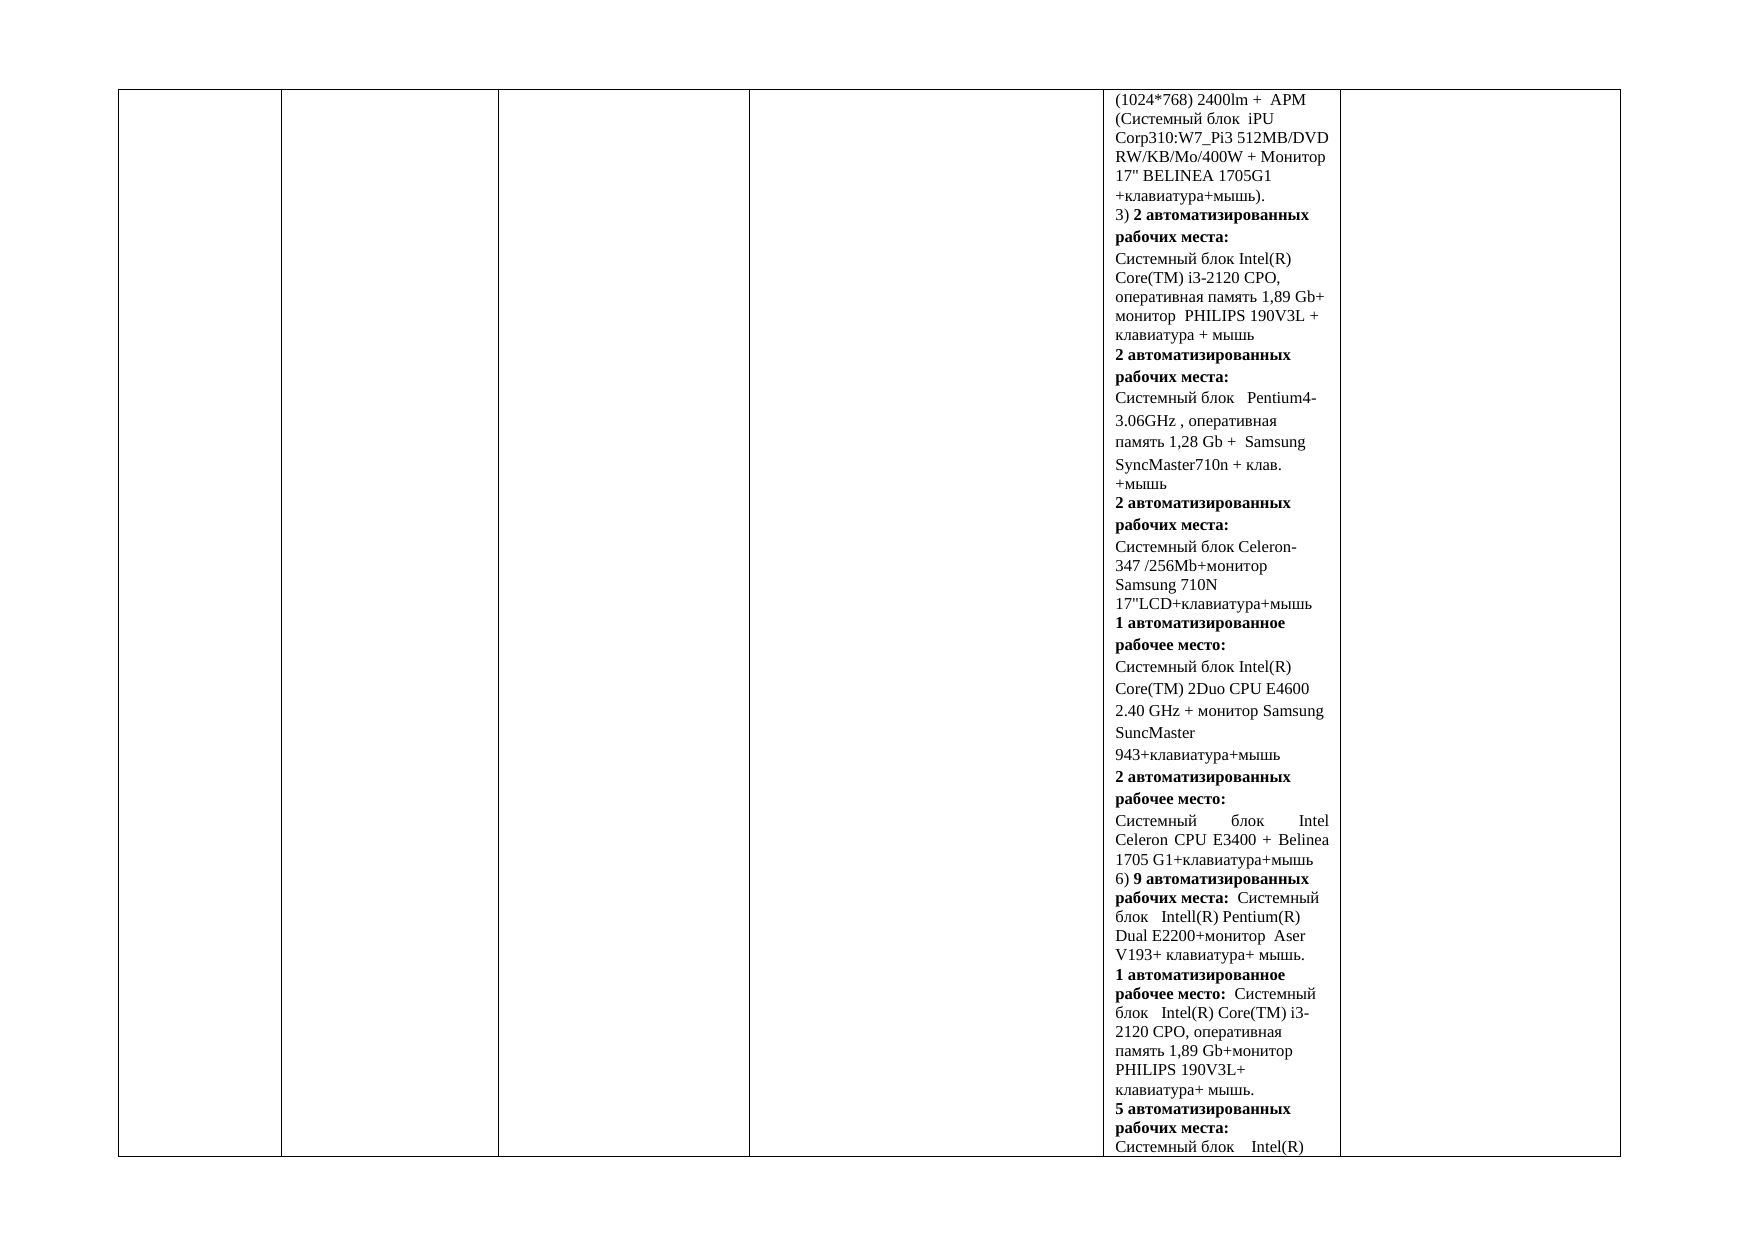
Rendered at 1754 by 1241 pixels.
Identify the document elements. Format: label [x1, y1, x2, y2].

table_cell [282, 90, 498, 1156]
table_cell [750, 90, 1103, 1156]
table_cell [119, 90, 281, 1156]
table_cell [499, 90, 749, 1156]
table_cell [1341, 90, 1620, 1156]
table_cell [1104, 90, 1340, 1156]
